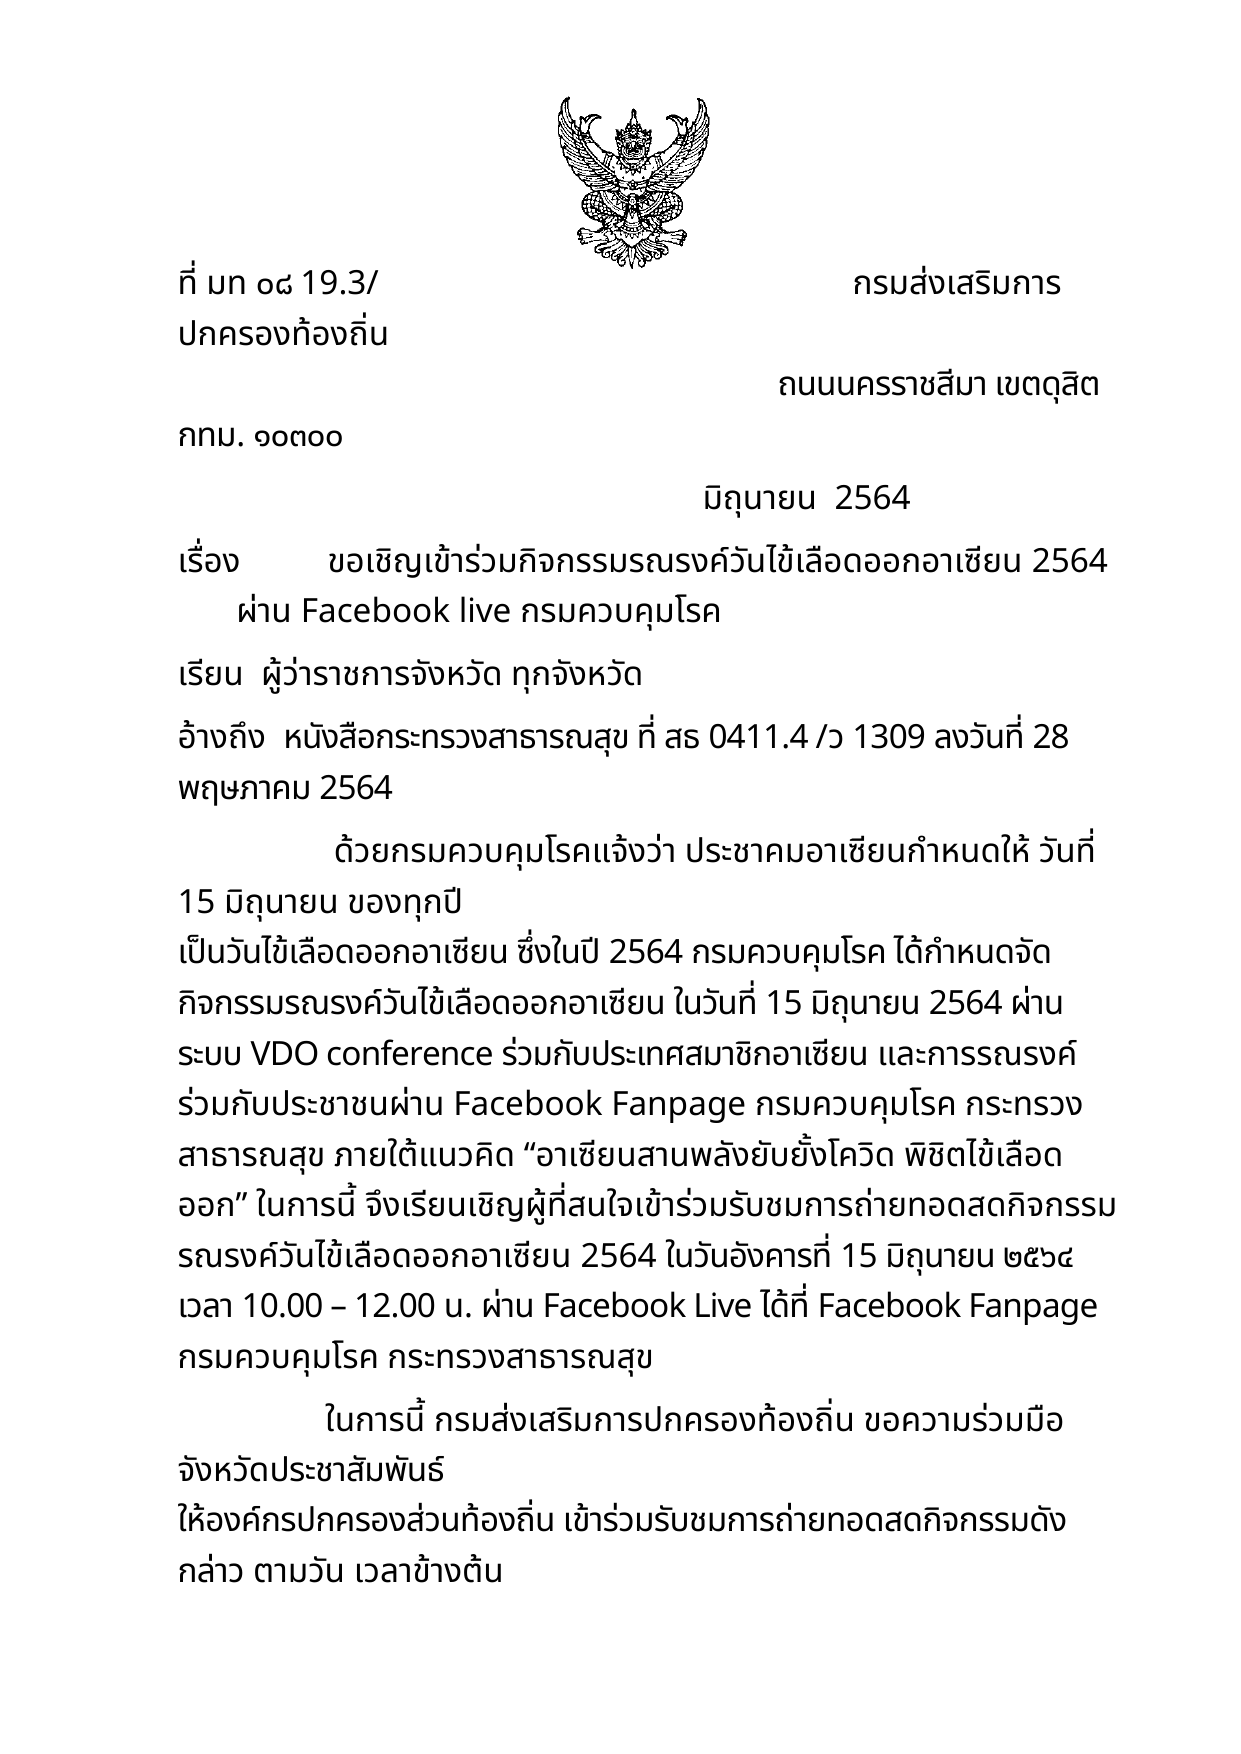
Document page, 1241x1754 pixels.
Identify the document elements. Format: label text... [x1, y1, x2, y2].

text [177, 1396, 1122, 1597]
text เรียน ผู้ว่าราชการจังหวัด ทุกจังหวัด [177, 650, 1122, 701]
text อ้างถึง หนังสือกระทรวงสาธารณสุข ที่ สธ 0411.4 /ว 1309 ลงวันที่ 28 พฤษภาคม 2564 [177, 713, 1122, 814]
text ด้วยกรมควบคุมโรคแจ้งว่า ประชาคมอาเซียนกำหนดให้ วันที่ 15 มิถุนายน ของทุกปี เป็นวันไข้เลือดออกอาเซียน ซึ่งในปี 2564 กรมควบคุมโรค ได้กำหนดจัดกิจกรรมรณรงค์วันไข้เลือดออกอาเซียน ในวันที่ 15 มิถุนายน 2564 ผ่านระบบ VDO conference ร่วมกับประเทศสมาชิกอาเซียน และการรณรงค์ร่วมกับประชาชนผ่าน Facebook Fanpage กรมควบคุมโรค กระทรวงสาธารณสุข ภายใต้แนวคิด “อาเซียนสานพลังยับยั้งโควิด พิชิตไข้เลือดออก” ในการนี้ จึงเรียนเชิญผู้ที่สนใจเข้าร่วมรับชมการถ่ายทอดสดกิจกรรมรณรงค์วันไข้เลือดออกอาเซียน 2564 ในวันอังคารที่ 15 มิถุนายน ๒๕๖๔ เวลา 10.00 – 12.00 น. ผ่าน Facebook Live ได้ที่ Facebook Fanpage กรมควบคุมโรค กระทรวงสาธารณสุข [177, 827, 1122, 1383]
text เรื่อง ขอเชิญเข้าร่วมกิจกรรมรณรงค์วันไข้เลือดออกอาเซียน 2564 ผ่าน Facebook live กรมควบคุมโรค [177, 537, 1122, 638]
text ถนนนครราชสีมา เขตดุสิต กทม. ๑๐๓๐๐ [177, 360, 1122, 461]
picture [551, 92, 712, 259]
text มิถุนายน 2564 [177, 473, 1122, 524]
text ที่ มท ๐๘19.3/ กรมส่งเสริมการปกครองท้องถิ่น [177, 259, 1122, 360]
